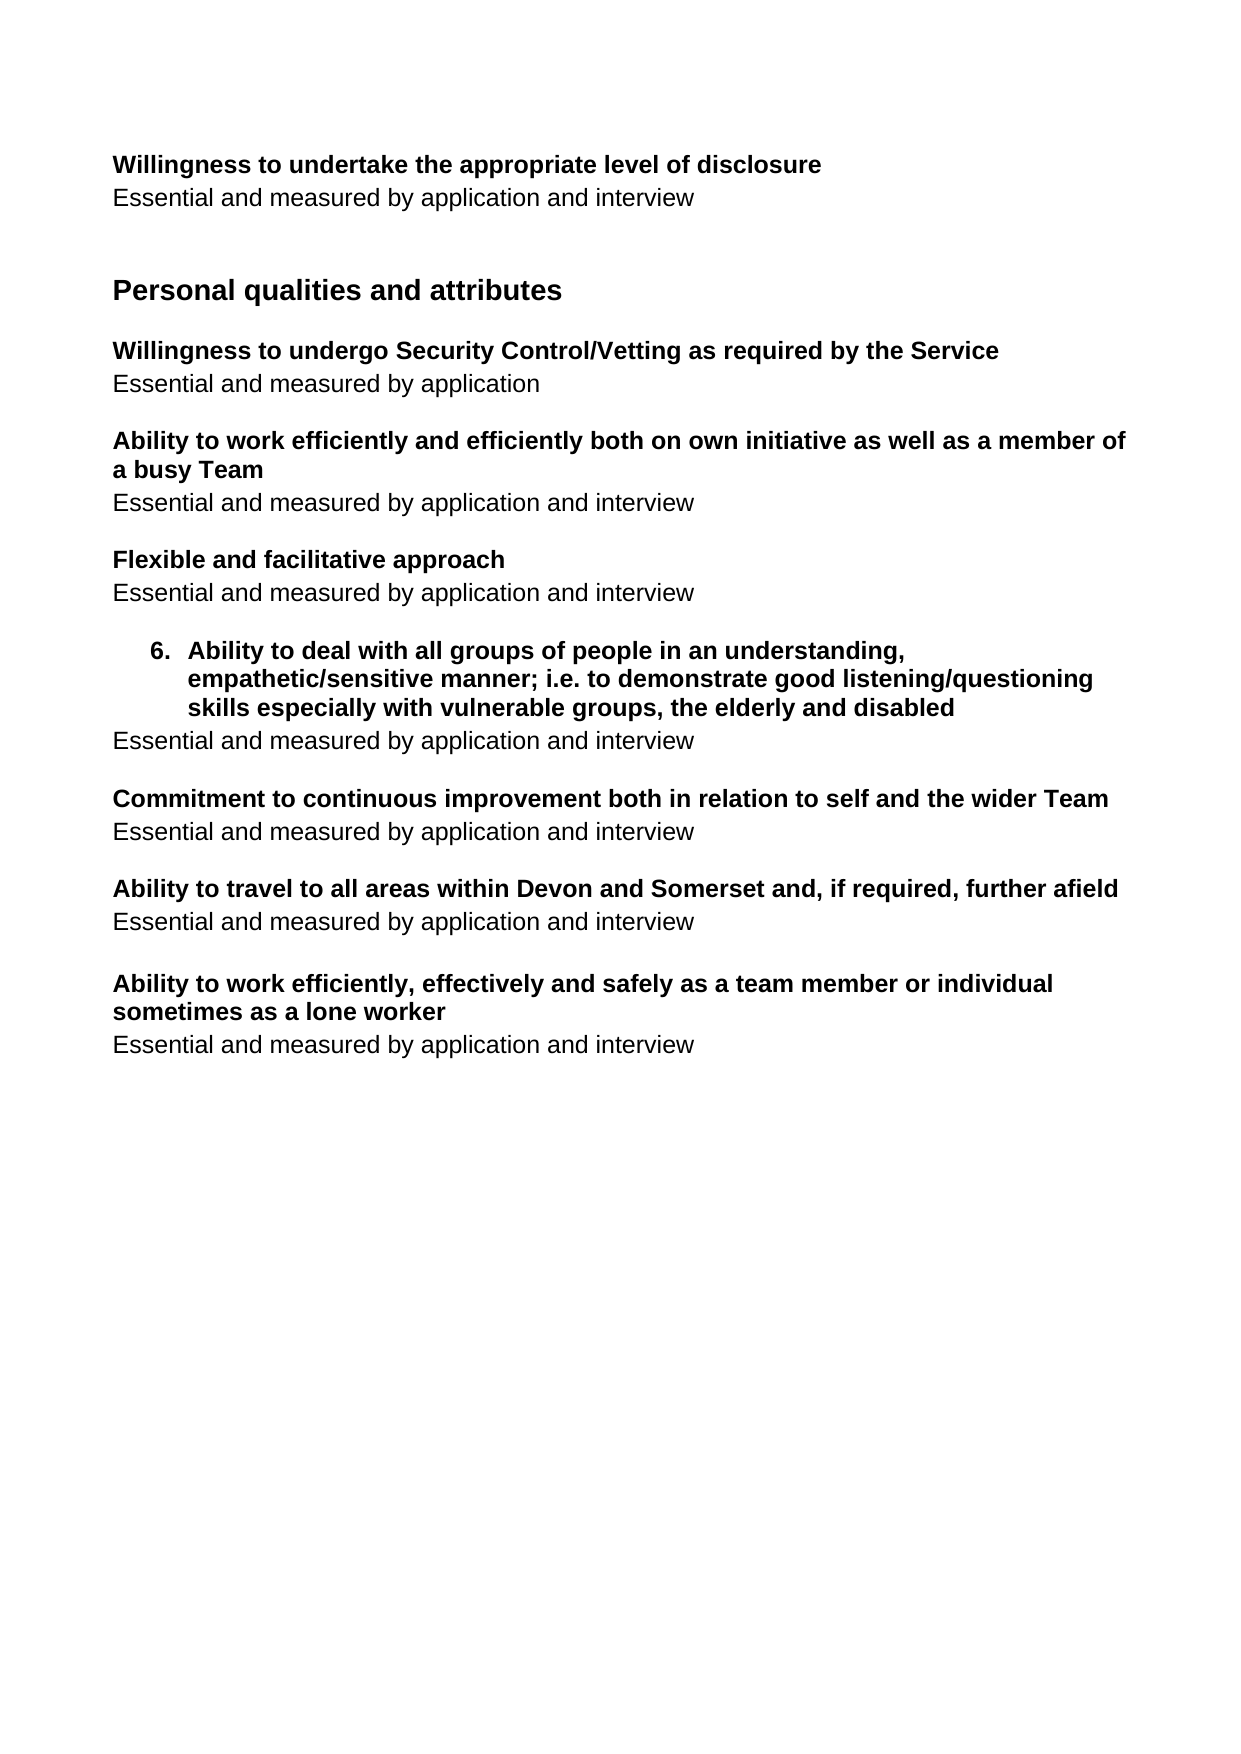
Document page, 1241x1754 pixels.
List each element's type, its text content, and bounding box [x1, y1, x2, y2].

text Ability to work efficiently and efficiently both on own initiative as well as a member of a busy Team [112, 426, 1128, 483]
subtitle Essential and measured by application [112, 368, 1128, 397]
list Ability to deal with all groups of people in an understanding, empathetic/sensitive manner; i.e. to demonstrate good listening/questioning skills especially with vulnerable groups, the elderly and disabled [150, 636, 1128, 722]
text Willingness to undergo Security Control/Vetting as required by the Service [112, 336, 1128, 364]
subtitle Personal qualities and attributes [112, 273, 1128, 307]
subtitle Essential and measured by application and interview [112, 816, 1128, 845]
text Ability to travel to all areas within Devon and Somerset and, if required, further afield [112, 874, 1128, 903]
subtitle Ability to work efficiently, effectively and safely as a team member or individual sometimes as a lone worker [112, 968, 1128, 1026]
text Flexible and facilitative approach [112, 545, 1128, 574]
subtitle Essential and measured by application and interview [112, 488, 1128, 516]
subtitle Essential and measured by application and interview [112, 183, 1128, 212]
text Commitment to continuous improvement both in relation to self and the wider Team [112, 783, 1128, 812]
subtitle Essential and measured by application and interview [112, 907, 1128, 936]
subtitle Essential and measured by application and interview [112, 1030, 1128, 1059]
subtitle Essential and measured by application and interview [112, 726, 1128, 755]
subtitle Essential and measured by application and interview [112, 578, 1128, 607]
subtitle Willingness to undertake the appropriate level of disclosure [112, 150, 1128, 179]
